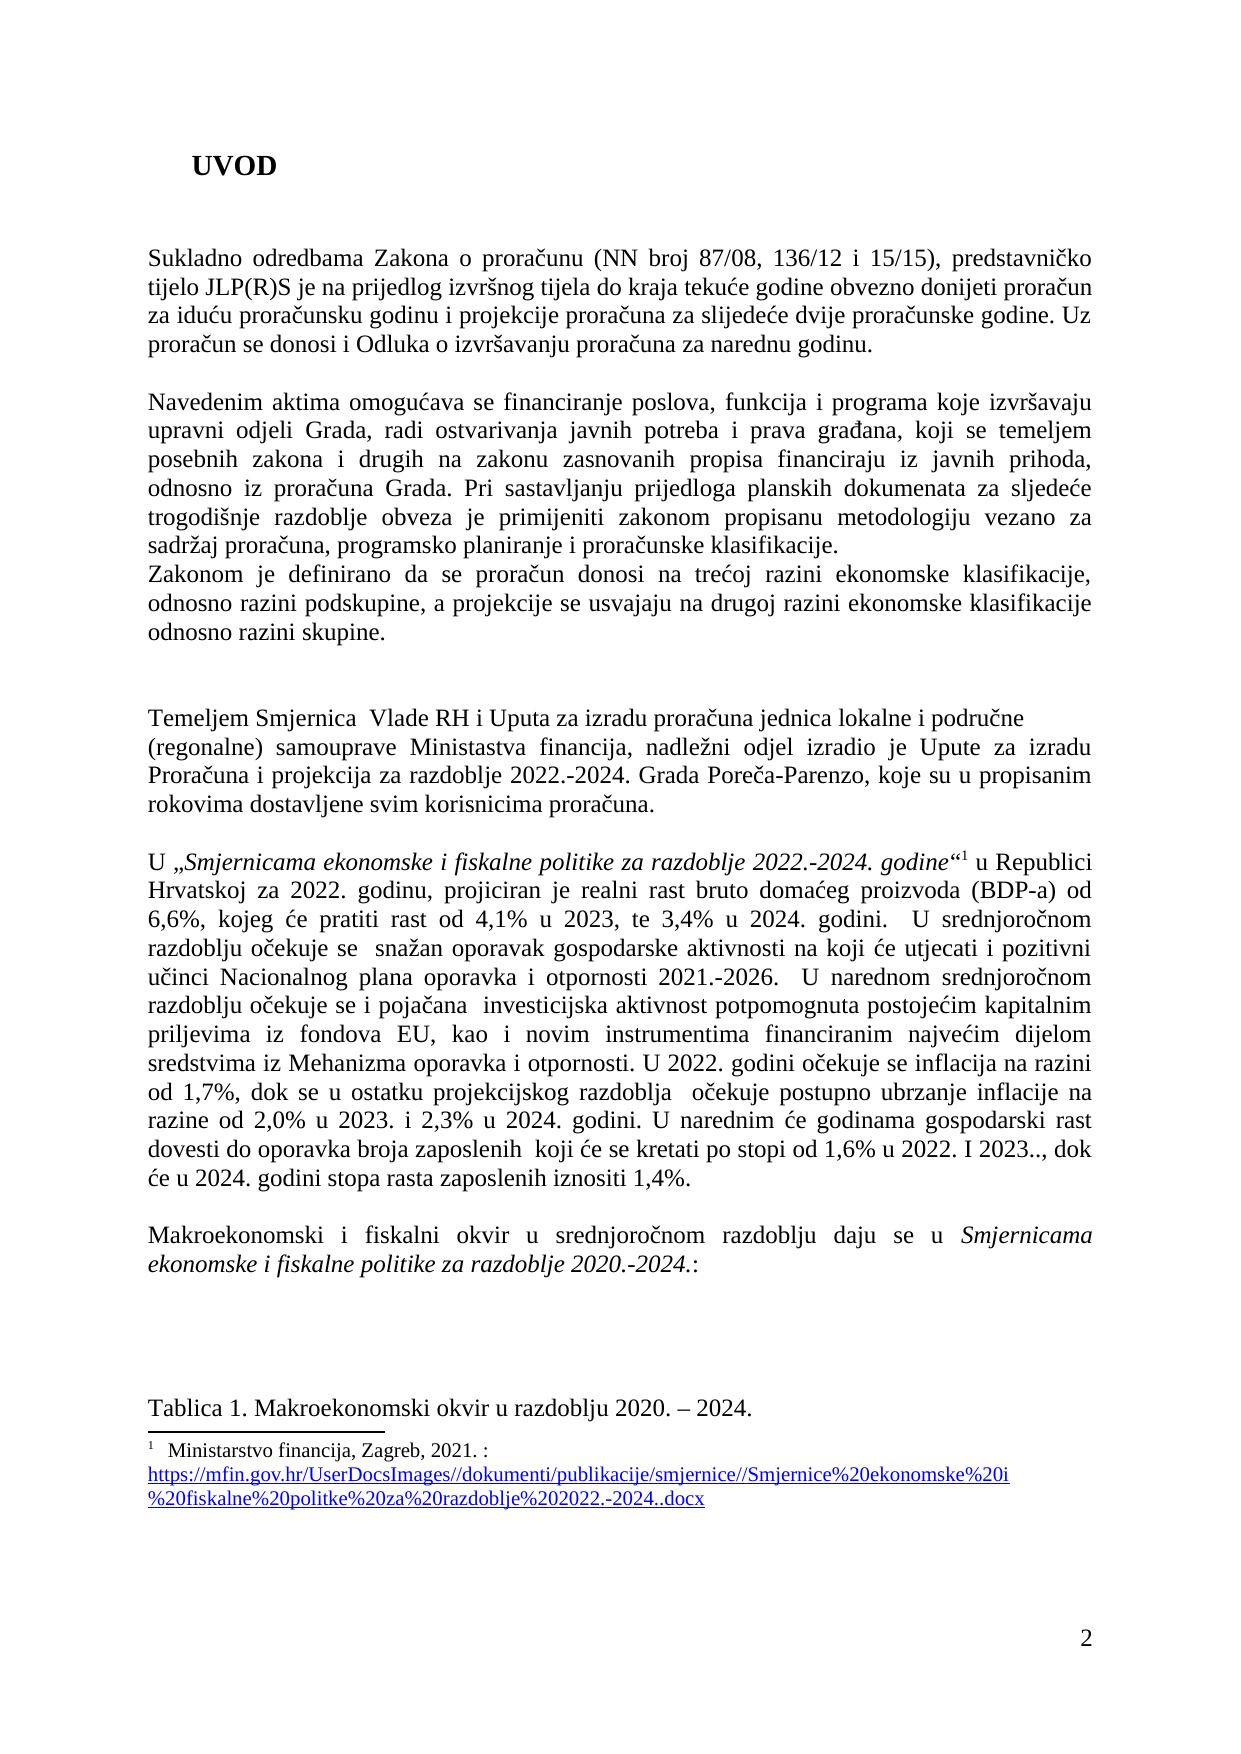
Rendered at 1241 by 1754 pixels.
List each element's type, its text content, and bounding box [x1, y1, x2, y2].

text Zakonom je definirano da se proračun donosi na trećoj razini ekonomske klasifikacije, odnosno razini podskupine, a projekcije se usvajaju na drugoj razini ekonomske klasifikacije odnosno razini skupine. [148, 559, 1093, 645]
text Sukladno odredbama Zakona o proračunu (NN broj 87/08, 136/12 i 15/15), predstavničko tijelo JLP(R)S je na prijedlog izvršnog tijela do kraja tekuće godine obvezno donijeti proračun za iduću proračunsku godinu i projekcije proračuna za slijedeće dvije proračunske godine. Uz proračun se donosi i Odluka o izvršavanju proračuna za narednu godinu. [148, 243, 1093, 358]
text UVOD [148, 148, 1093, 181]
text (regonalne) samouprave Ministastva financija, nadležni odjel izradio je Upute za izradu Proračuna i projekcija za razdoblje 2022.-2024. Grada Poreča-Parenzo, koje su u propisanim rokovima dostavljene svim korisnicima proračuna. [148, 732, 1093, 818]
text Temeljem Smjernica Vlade RH i Uputa za izradu proračuna jednica lokalne i područne [148, 703, 1093, 732]
text U „Smjernicama ekonomske i fiskalne politike za razdoblje 2022.-2024. godine“ u Republici Hrvatskoj za 2022. godinu, projiciran je realni rast bruto domaćeg proizvoda (BDP-a) od 6,6%, kojeg će pratiti rast od 4,1% u 2023, te 3,4% u 2024. godini. U srednjoročnom razdoblju očekuje se snažan oporavak gospodarske aktivnosti na koji će utjecati i pozitivni učinci Nacionalnog plana oporavka i otpornosti 2021.-2026. U narednom srednjoročnom razdoblju očekuje se i pojačana investicijska aktivnost potpomognuta postojećim kapitalnim priljevima iz fondova EU, kao i novim instrumentima financiranim najvećim dijelom sredstvima iz Mehanizma oporavka i otpornosti. U 2022. godini očekuje se inflacija na razini od 1,7%, dok se u ostatku projekcijskog razdoblja očekuje postupno ubrzanje inflacije na razine od 2,0% u 2023. i 2,3% u 2024. godini. U narednim će godinama gospodarski rast dovesti do oporavka broja zaposlenih koji će se kretati po stopi od 1,6% u 2022. I 2023.., dok će u 2024. godini stopa rasta zaposlenih iznositi 1,4%. [148, 847, 1093, 1192]
text Tablica 1. Makroekonomski okvir u razdoblju 2020. – 2024. [148, 1393, 1093, 1422]
text Navedenim aktima omogućava se financiranje poslova, funkcija i programa koje izvršavaju upravni odjeli Grada, radi ostvarivanja javnih potreba i prava građana, koji se temeljem posebnih zakona i drugih na zakonu zasnovanih propisa financiraju iz javnih prihoda, odnosno iz proračuna Grada. Pri sastavljanju prijedloga planskih dokumenata za sljedeće trogodišnje razdoblje obveza je primijeniti zakonom propisanu metodologiju vezano za sadržaj proračuna, programsko planiranje i proračunske klasifikacije. [148, 387, 1093, 559]
text Makroekonomski i fiskalni okvir u srednjoročnom razdoblju daju se u Smjernicama ekonomske i fiskalne politike za razdoblje 2020.-2024.: [148, 1220, 1093, 1278]
